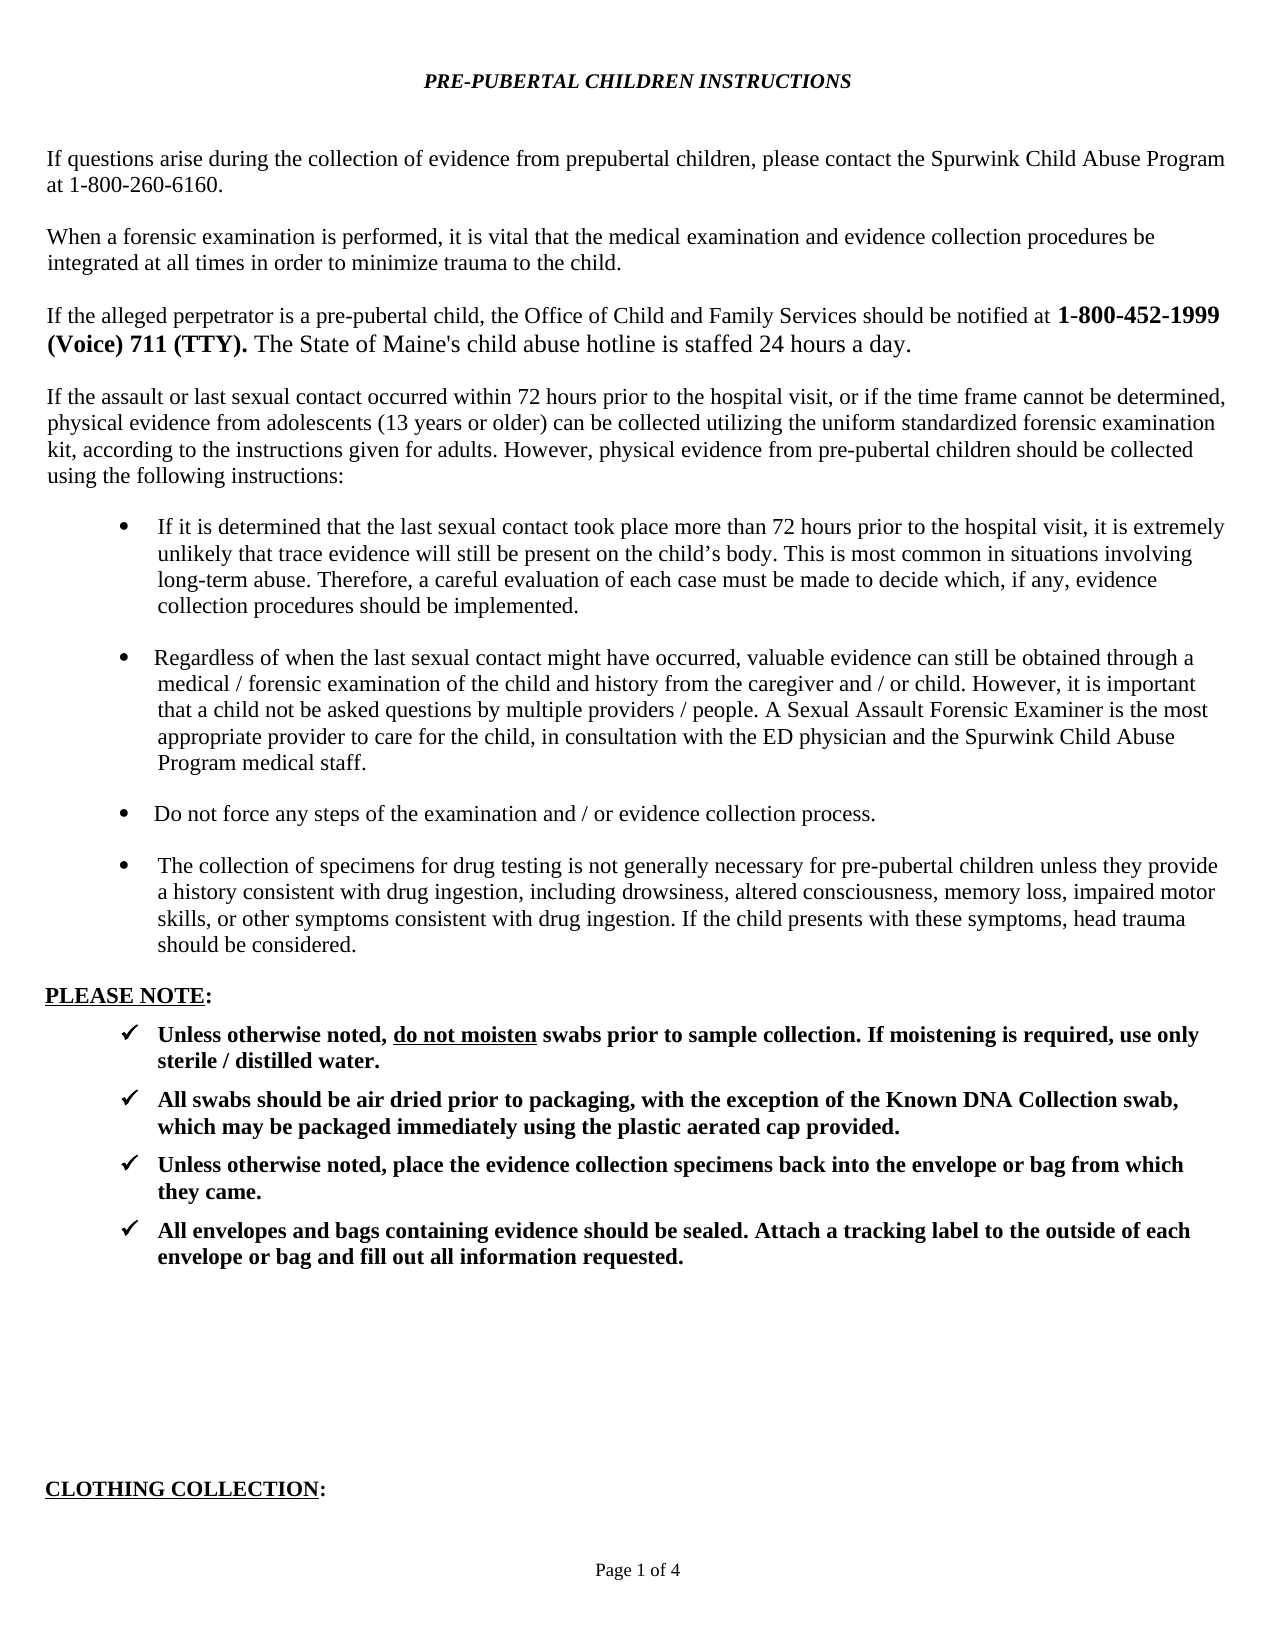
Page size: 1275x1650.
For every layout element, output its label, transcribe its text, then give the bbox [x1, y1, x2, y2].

list Do not force any steps of the examination and / or evidence collection process. [120, 801, 1232, 827]
text If the assault or last sexual contact occurred within 72 hours prior to the hospital visit, or if the time frame cannot be determined, physical evidence from adolescents (13 years or older) can be collected utilizing the uniform standardized forensic examination kit, according to the instructions given for adults. However, physical evidence from pre-pubertal children should be collected using the following instructions: [46, 383, 1232, 488]
list Regardless of when the last sexual contact might have occurred, valuable evidence can still be obtained through a medical / forensic examination of the child and history from the caregiver and / or child. However, it is important that a child not be asked questions by multiple providers / people. A Sexual Assault Forensic Examiner is the most appropriate provider to care for the child, in consultation with the ED physician and the Spurwink Child Abuse Program medical staff. [120, 644, 1232, 776]
text CLOTHING COLLECTION: [45, 1476, 1232, 1501]
list If it is determined that the last sexual contact took place more than 72 hours prior to the hospital visit, it is extremely unlikely that trace evidence will still be present on the child’s body. This is most common in situations involving long-term abuse. Therefore, a careful evaluation of each case must be made to decide which, if any, evidence collection procedures should be implemented. [120, 513, 1232, 619]
list All swabs should be air dried prior to packaging, with the exception of the Known DNA Collection swab, which may be packaged immediately using the plastic aerated cap provided. [120, 1086, 1231, 1139]
text If the alleged perpetrator is a pre-pubertal child, the Office of Child and Family Services should be notified at 1-800-452-1999 (Voice) 711 (TTY). The State of Maine's child abuse hotline is staffed 24 hours a day. [46, 300, 1232, 358]
text If questions arise during the collection of evidence from prepubertal children, please contact the Spurwink Child Abuse Program at 1-800-260-6160. [46, 145, 1232, 198]
list Unless otherwise noted, place the evidence collection specimens back into the envelope or bag from which they came. [120, 1152, 1231, 1204]
text PLEASE NOTE: [45, 982, 1232, 1009]
list The collection of specimens for drug testing is not generally necessary for pre-pubertal children unless they provide a history consistent with drug ingestion, including drowsiness, altered consciousness, memory loss, impaired motor skills, or other symptoms consistent with drug ingestion. If the child presents with these symptoms, head trauma should be considered. [120, 852, 1232, 957]
text When a forensic examination is performed, it is vital that the medical examination and evidence collection procedures be integrated at all times in order to minimize trauma to the child. [46, 223, 1232, 275]
list All envelopes and bags containing evidence should be sealed. Attach a tracking label to the outside of each envelope or bag and fill out all information requested. [120, 1217, 1231, 1269]
list Unless otherwise noted, do not moisten swabs prior to sample collection. If moistening is required, use only sterile / distilled water. [120, 1021, 1231, 1074]
